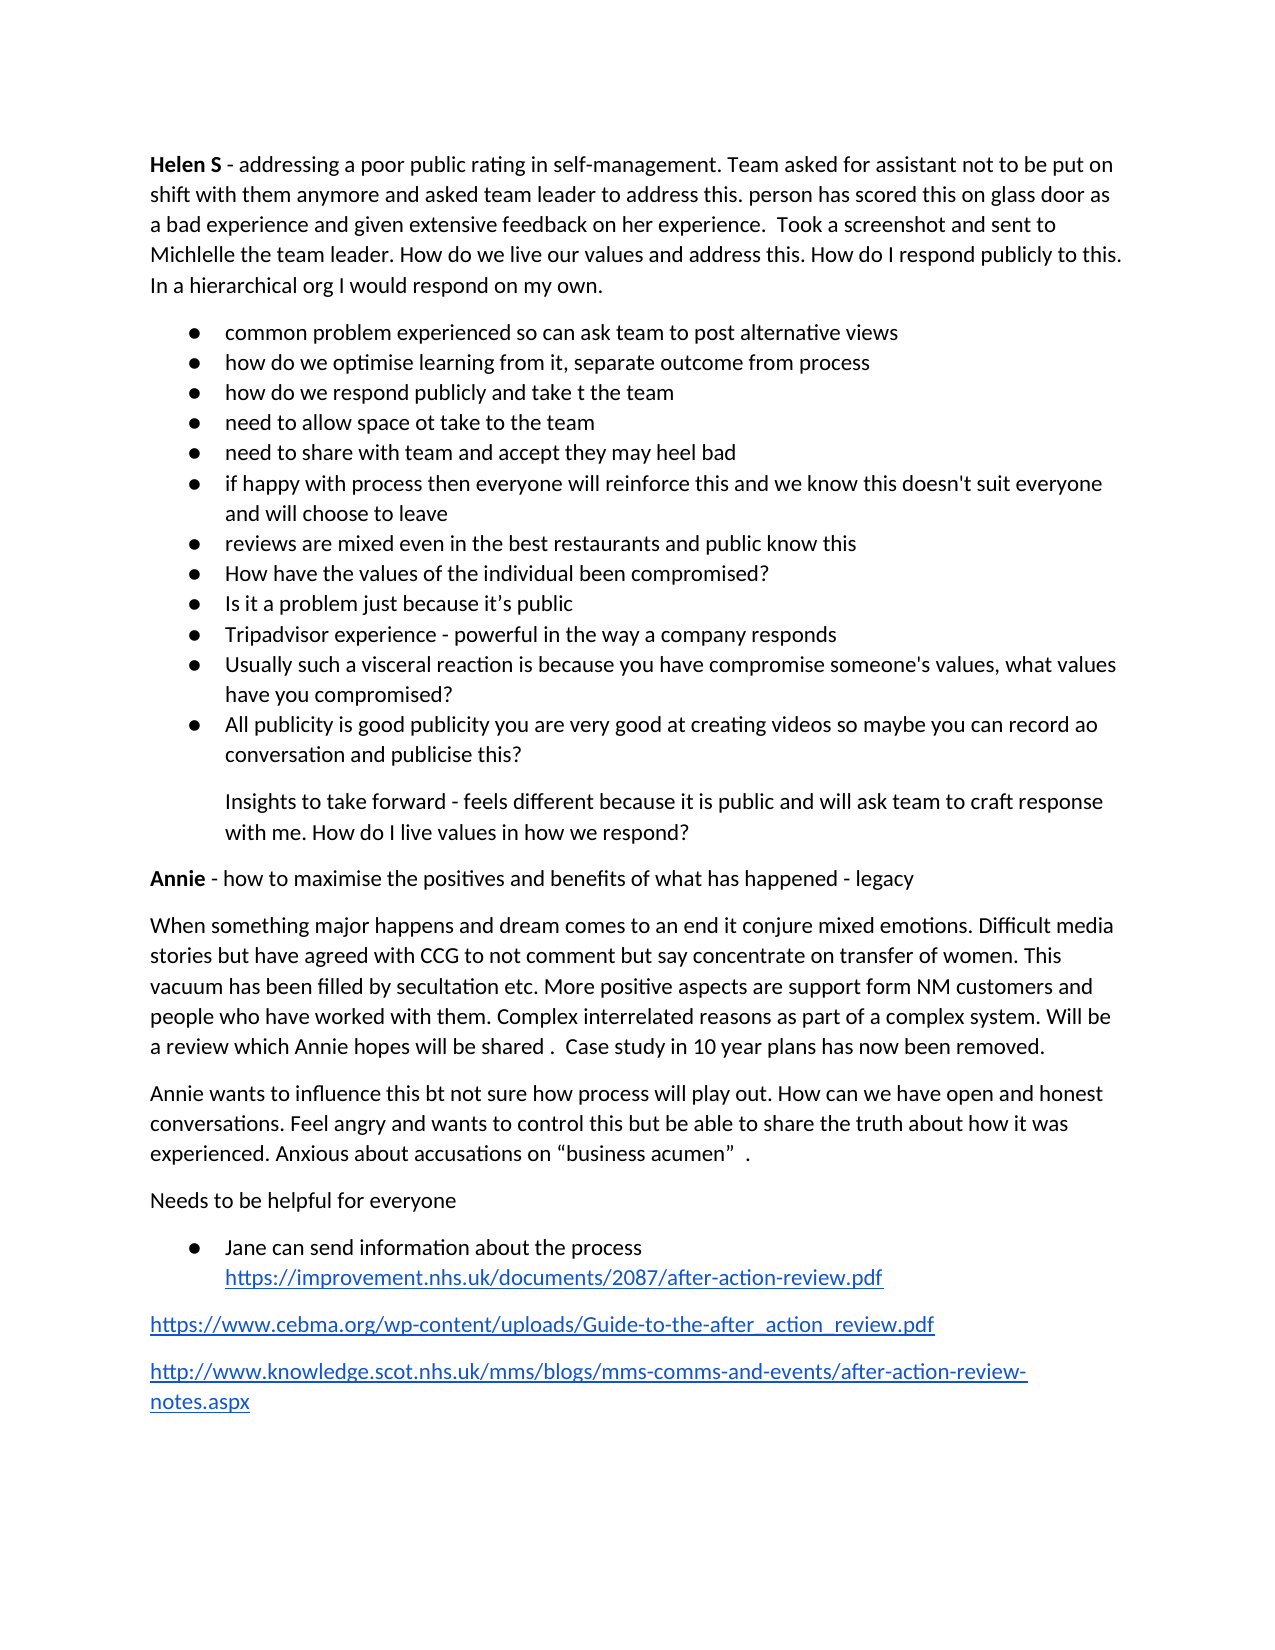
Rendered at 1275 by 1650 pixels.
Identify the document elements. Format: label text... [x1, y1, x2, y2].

text When something major happens and dream comes to an end it conjure mixed emotions. Difficult media stories but have agreed with CCG to not comment but say concentrate on transfer of women. This vacuum has been filled by secultation etc. More positive aspects are support form NM customers and people who have worked with them. Complex interrelated reasons as part of a complex system. Will be a review which Annie hopes will be shared . Case study in 10 year plans has now been removed. [150, 911, 1125, 1060]
text Annie - how to maximise the positives and benefits of what has happened - legacy [150, 864, 1125, 893]
list how do we optimise learning from it, separate outcome from process [187, 348, 1125, 376]
list Usually such a visceral reaction is because you have compromise someone's values, what values have you compromised? [187, 650, 1125, 708]
list need to share with team and accept they may heel bad [187, 438, 1125, 467]
list need to allow space ot take to the team [187, 408, 1125, 436]
text Needs to be helpful for everyone [150, 1186, 1125, 1214]
list if happy with process then everyone will reinforce this and we know this doesn't suit everyone and will choose to leave [187, 469, 1125, 527]
list Jane can send information about the process https://improvement.nhs.uk/documents/2087/after-action-review.pdf [187, 1233, 1125, 1292]
list reviews are mixed even in the best restaurants and public know this [187, 529, 1125, 557]
text https://www.cebma.org/wp-content/uploads/Guide-to-the-after_action_review.pdf [150, 1310, 1125, 1338]
list Tripadvisor experience - powerful in the way a company responds [187, 620, 1125, 648]
list common problem experienced so can ask team to post alternative views [187, 318, 1125, 346]
text Helen S - addressing a poor public rating in self-management. Team asked for assistant not to be put on shift with them anymore and asked team leader to address this. person has scored this on glass door as a bad experience and given extensive feedback on her experience. Took a screenshot and sent to Michlelle the team leader. How do we live our values and address this. How do I respond publicly to this. In a hierarchical org I would respond on my own. [150, 150, 1125, 299]
list how do we respond publicly and take t the team [187, 378, 1125, 406]
text http://www.knowledge.scot.nhs.uk/mms/blogs/mms-comms-and-events/after-action-review-notes.aspx [150, 1357, 1125, 1416]
list How have the values of the individual been compromised? [187, 559, 1125, 587]
text Annie wants to influence this bt not sure how process will play out. How can we have open and honest conversations. Feel angry and wants to control this but be able to share the truth about how it was experienced. Anxious about accusations on “business acumen” . [150, 1079, 1125, 1168]
text Insights to take forward - feels different because it is public and will ask team to craft response with me. How do I live values in how we respond? [225, 787, 1125, 846]
list Is it a problem just because it’s public [187, 589, 1125, 618]
list All publicity is good publicity you are very good at creating videos so maybe you can record ao conversation and publicise this? [187, 710, 1125, 769]
